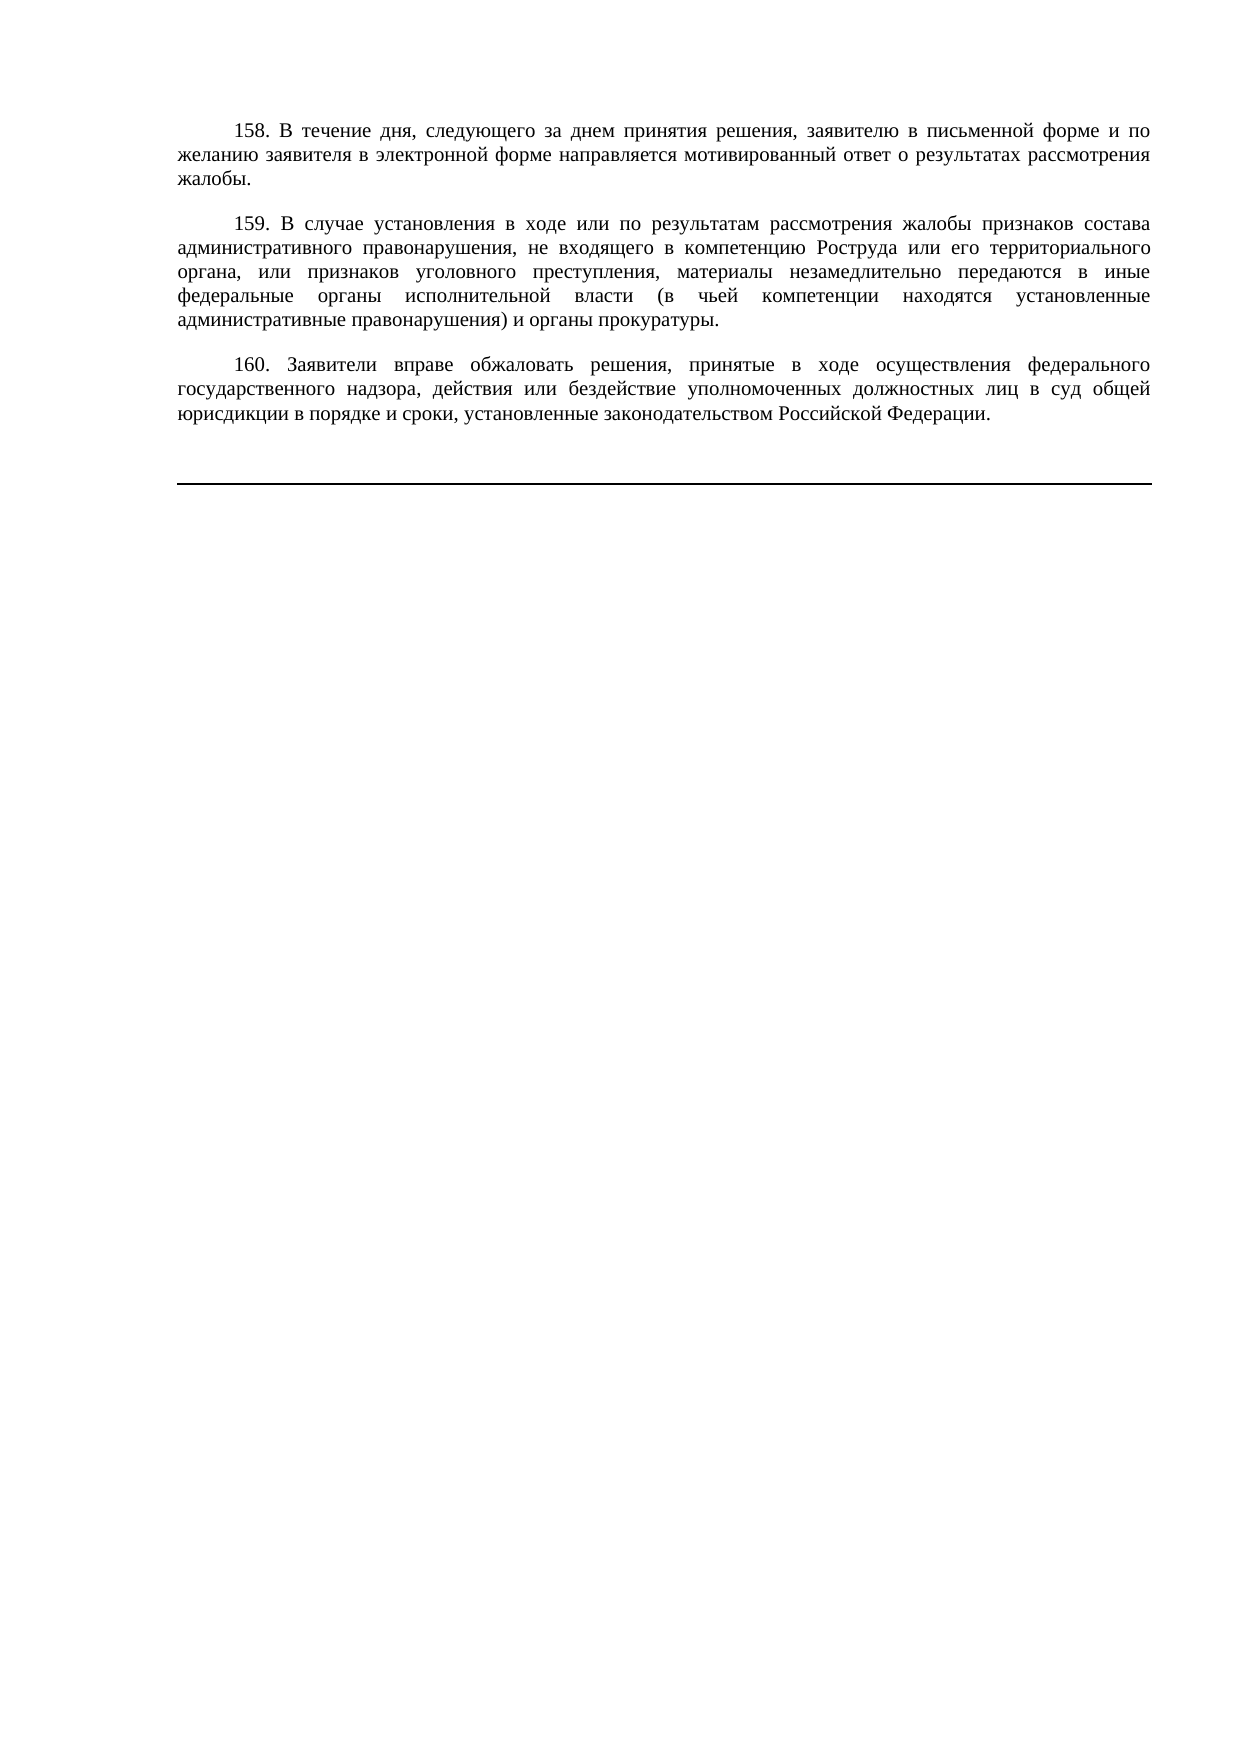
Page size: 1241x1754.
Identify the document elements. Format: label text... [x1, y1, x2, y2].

text 158. В течение дня, следующего за днем принятия решения, заявителю в письменной форме и по желанию заявителя в электронной форме направляется мотивированный ответ о результатах рассмотрения жалобы. [177, 118, 1152, 190]
text 160. Заявители вправе обжаловать решения, принятые в ходе осуществления федерального государственного надзора, действия или бездействие уполномоченных должностных лиц в суд общей юрисдикции в порядке и сроки, установленные законодательством Российской Федерации. [177, 352, 1152, 424]
text 159. В случае установления в ходе или по результатам рассмотрения жалобы признаков состава административного правонарушения, не входящего в компетенцию Роструда или его территориального органа, или признаков уголовного преступления, материалы незамедлительно передаются в иные федеральные органы исполнительной власти (в чьей компетенции находятся установленные административные правонарушения) и органы прокуратуры. [177, 211, 1152, 331]
